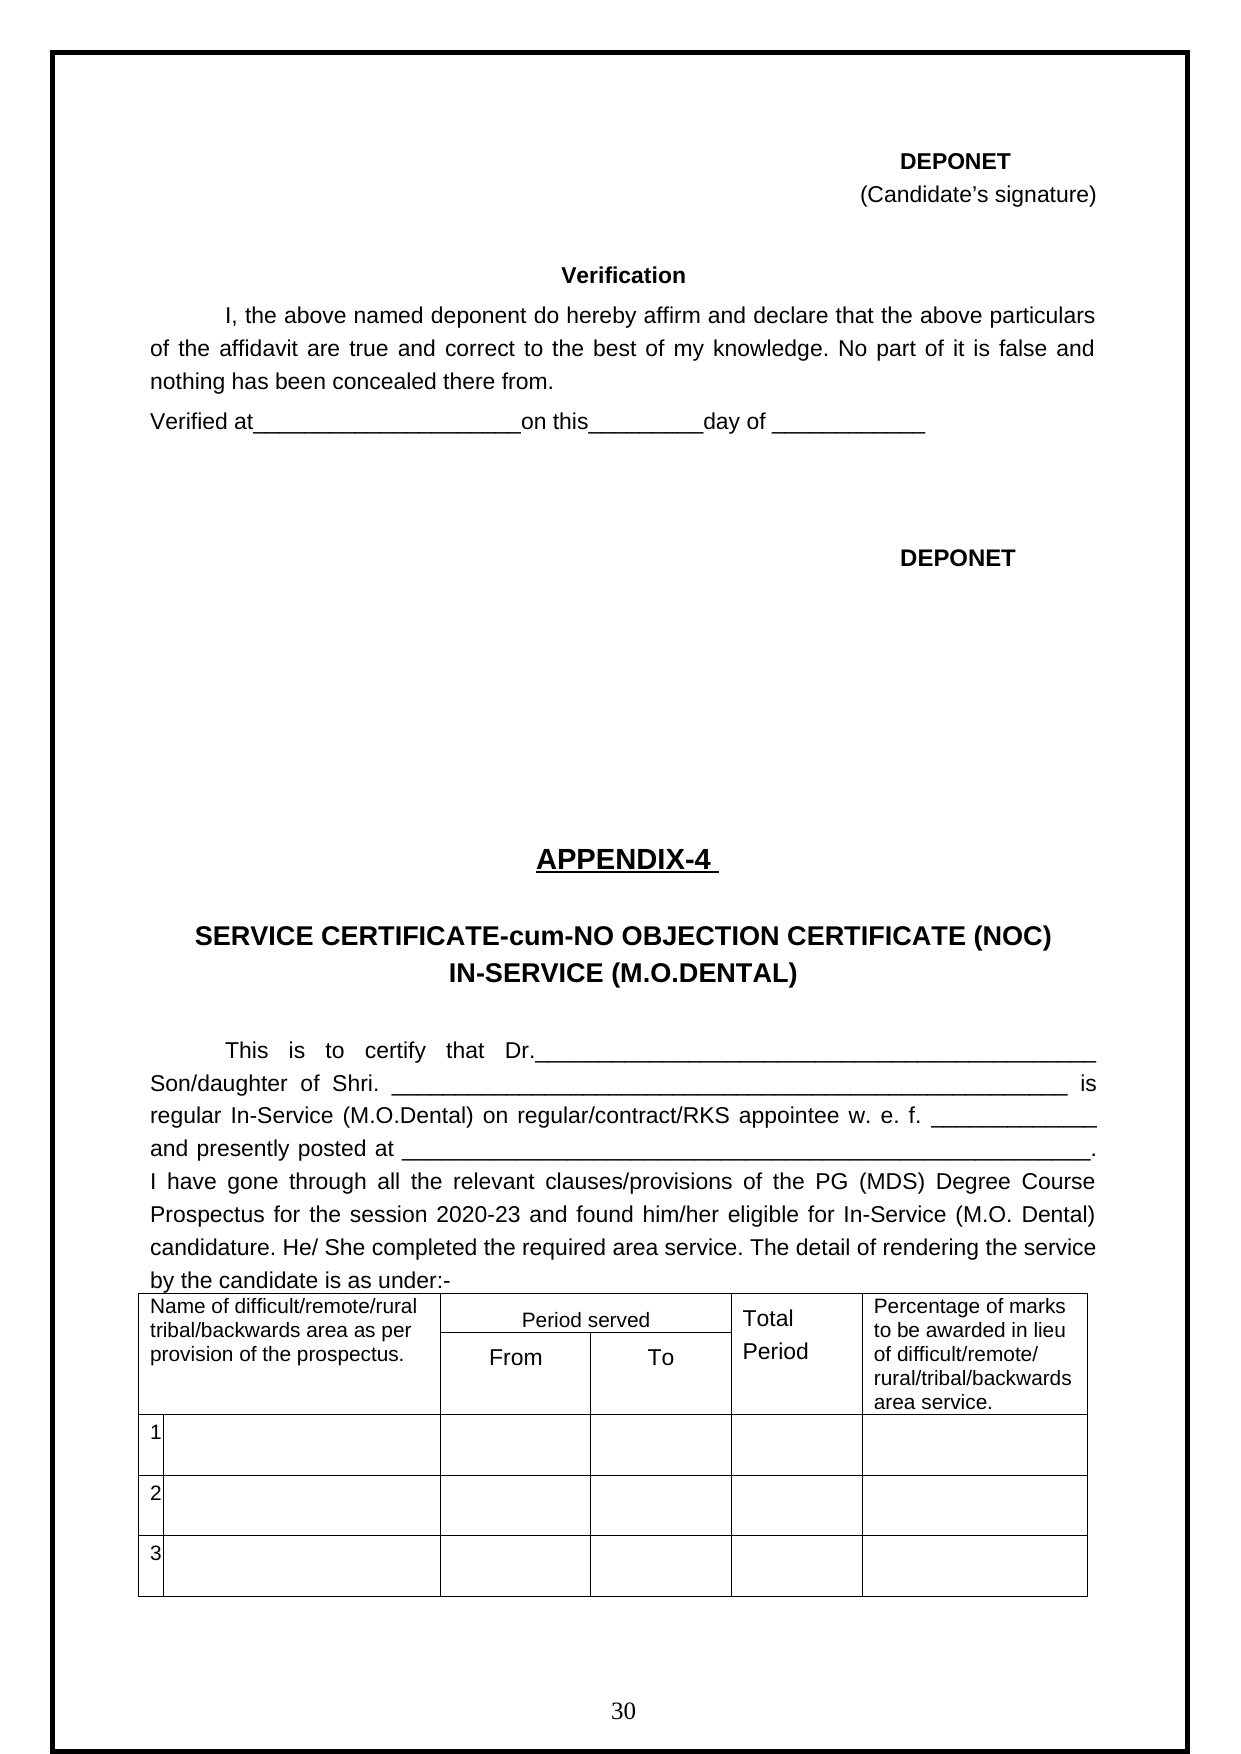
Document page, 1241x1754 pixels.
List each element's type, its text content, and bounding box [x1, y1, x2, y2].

table_cell [591, 1415, 731, 1475]
table_cell [863, 1415, 1087, 1475]
table_cell [441, 1415, 590, 1475]
table_cell [164, 1415, 440, 1475]
text DEPONET [150, 112, 1097, 174]
text APPENDIX-4 [150, 842, 1097, 876]
table_header Percentage of marks to be awarded in lieu of difficult/remote/ rural/tribal/backwards area service. [863, 1294, 1087, 1414]
table_cell [732, 1476, 862, 1535]
table_cell [164, 1476, 440, 1535]
table_header Name of difficult/remote/rural tribal/backwards area as per provision of the prospectus. [139, 1294, 440, 1414]
text Verification [150, 255, 1097, 288]
text Verified at_____________________on this_________day of ____________ [150, 402, 1097, 434]
table_cell [732, 1415, 862, 1475]
table_cell From [441, 1333, 590, 1414]
text SERVICE CERTIFICATE-cum-NO OBJECTION CERTIFICATE (NOC) [150, 918, 1097, 951]
text IN-SERVICE (M.O.DENTAL) [150, 955, 1097, 988]
table_cell [863, 1476, 1087, 1535]
text This is to certify that Dr.____________________________________________ Son/daughter of Shri. _____________________________________________________ is regular In-Service (M.O.Dental) on regular/contract/RKS appointee w. e. f. _____________ and presently posted at ______________________________________________________. I have gone through all the relevant clauses/provisions of the PG (MDS) Degree Course Prospectus for the session 2020-23 and found him/her eligible for In-Service (M.O. Dental) candidature. He/ She completed the required area service. The detail of rendering the service by the candidate is as under:- [150, 1030, 1097, 1293]
text DEPONET [150, 515, 1097, 572]
table_cell [591, 1536, 731, 1596]
table_cell [164, 1536, 440, 1596]
text (Candidate’s signature) [150, 174, 1097, 207]
table_cell 2 [139, 1476, 163, 1535]
table_header Total Period [732, 1294, 862, 1414]
text I, the above named deponent do hereby affirm and declare that the above particulars of the affidavit are true and correct to the best of my knowledge. No part of it is false and nothing has been concealed there from. [150, 295, 1097, 394]
table_cell 1 [139, 1415, 163, 1475]
table_cell [441, 1536, 590, 1596]
table_cell 3 [139, 1536, 163, 1596]
table_cell To [591, 1333, 731, 1414]
table_cell [591, 1476, 731, 1535]
table_header Period served [441, 1294, 731, 1332]
table_cell [863, 1536, 1087, 1596]
table_cell [441, 1476, 590, 1535]
table_cell [732, 1536, 862, 1596]
